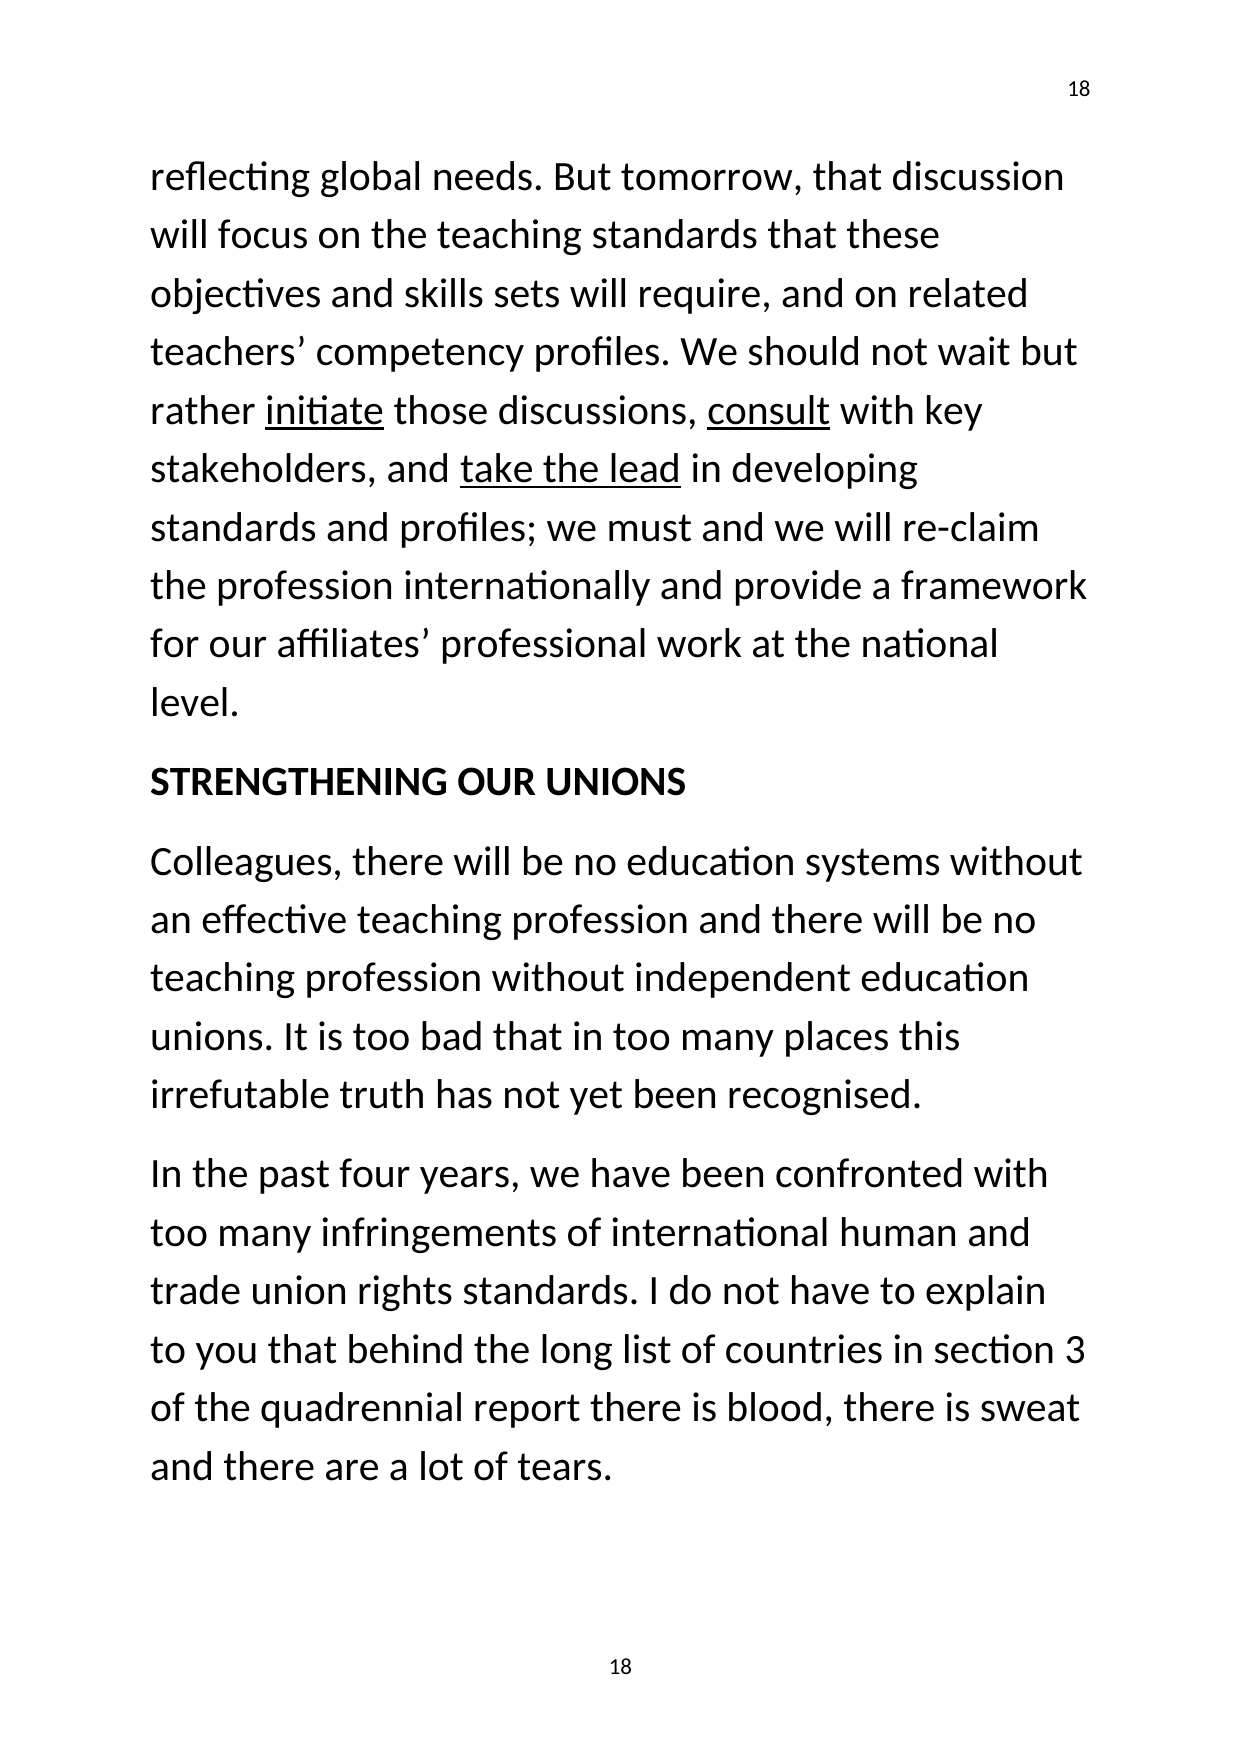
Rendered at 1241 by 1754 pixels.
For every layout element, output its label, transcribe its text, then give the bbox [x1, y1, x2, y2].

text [150, 150, 1090, 727]
text STRENGTHENING OUR UNIONS [150, 755, 1090, 806]
text In the past four years, we have been confronted with too many infringements of international human and trade union rights standards. I do not have to explain to you that behind the long list of countries in section 3 of the quadrennial report there is blood, there is sweat and there are a lot of tears. [150, 1147, 1090, 1491]
text Colleagues, there will be no education systems without an effective teaching profession and there will be no teaching profession without independent education unions. It is too bad that in too many places this irrefutable truth has not yet been recognised. [150, 834, 1090, 1119]
